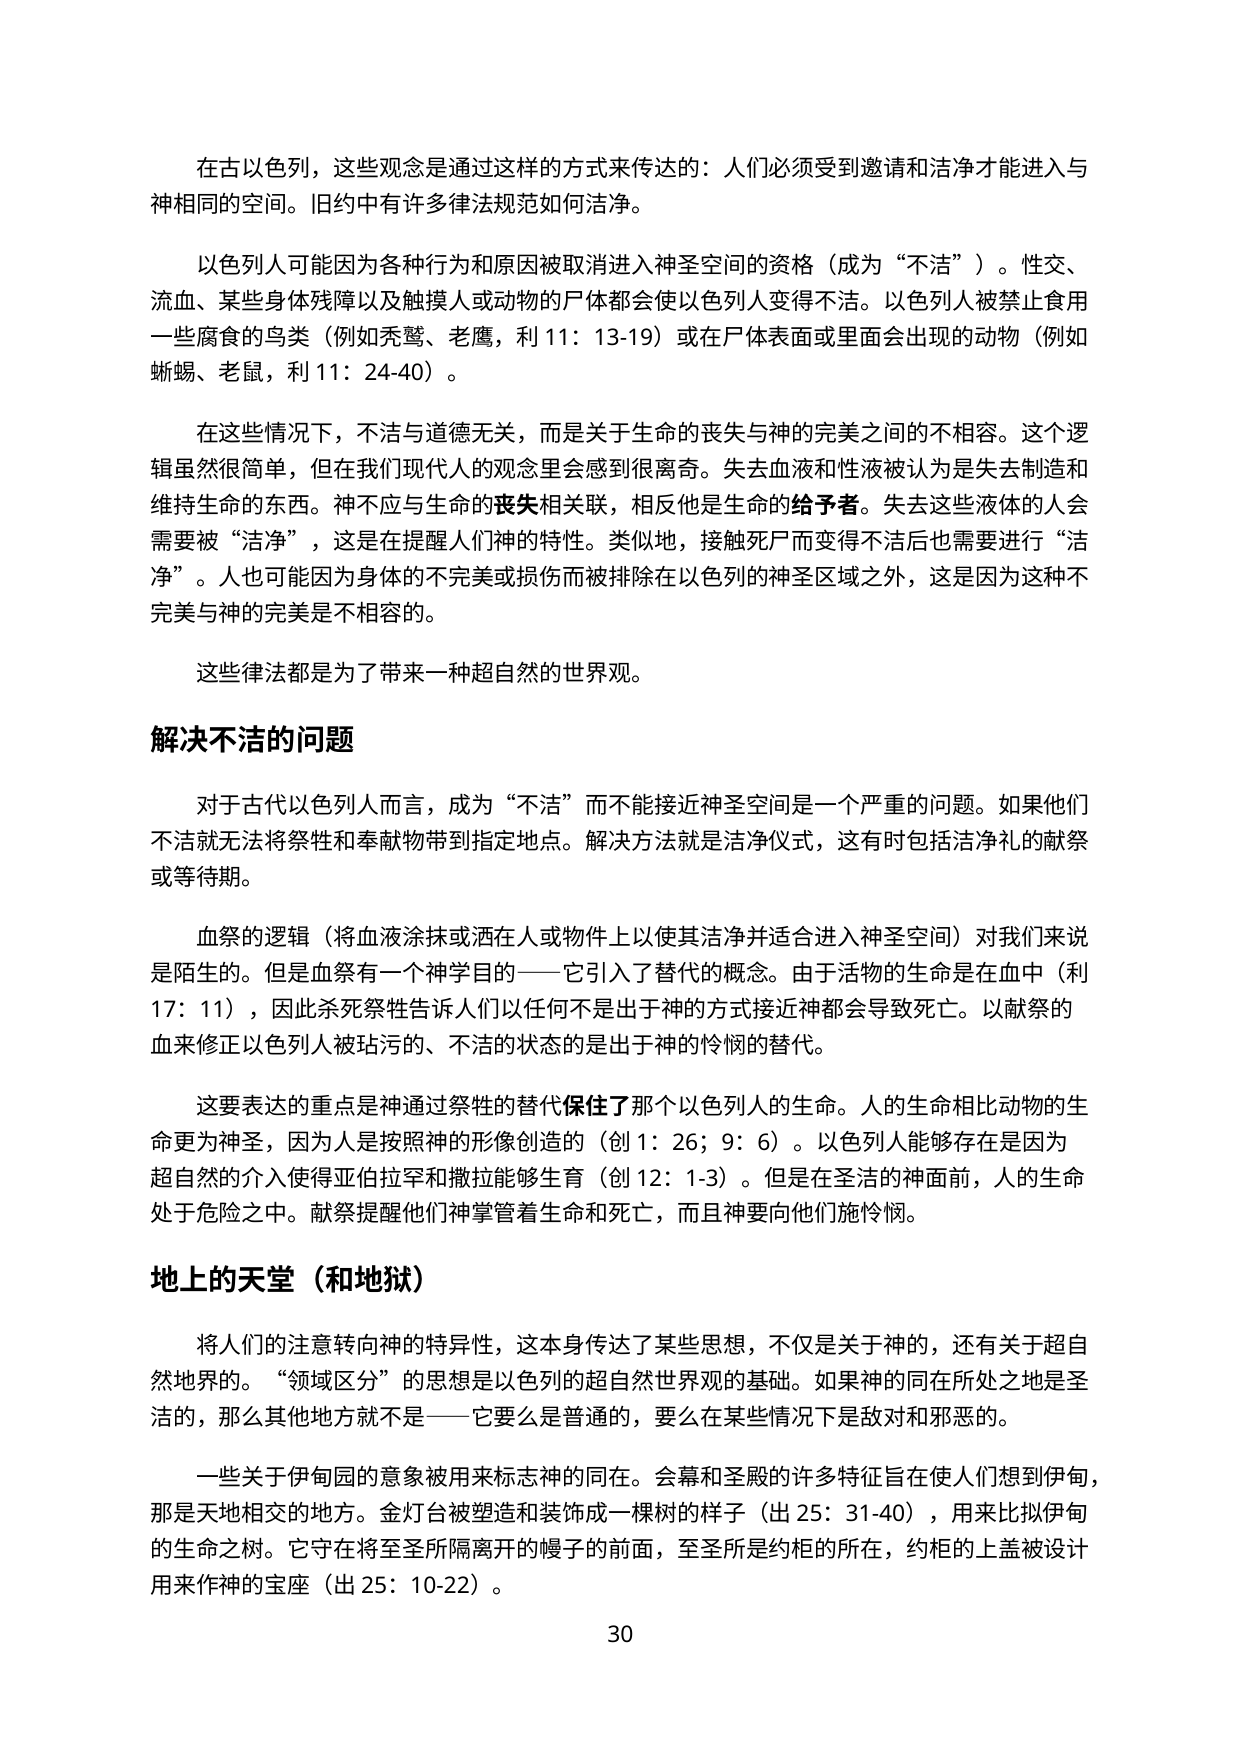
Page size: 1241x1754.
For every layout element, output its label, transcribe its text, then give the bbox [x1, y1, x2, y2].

text 在这些情况下，不洁与道德无关，而是关于生命的丧失与神的完美之间的不相容。这个逻辑虽然很简单，但在我们现代人的观念里会感到很离奇。失去血液和性液被认为是失去制造和维持生命的东西。神不应与生命的丧失相关联，相反他是生命的给予者。失去这些液体的人会需要被“洁净”，这是在提醒人们神的特性。类似地，接触死尸而变得不洁后也需要进行“洁净”。人也可能因为身体的不完美或损伤而被排除在以色列的神圣区域之外，这是因为这种不完美与神的完美是不相容的。 [150, 415, 1090, 628]
subtitle 地上的天堂（和地狱） [150, 1256, 1090, 1298]
text 血祭的逻辑（将血液涂抹或洒在人或物件上以使其洁净并适合进入神圣空间）对我们来说是陌生的。但是血祭有一个神学目的——它引入了替代的概念。由于活物的生命是在血中（利17：11），因此杀死祭牲告诉人们以任何不是出于神的方式接近神都会导致死亡。以献祭的血来修正以色列人被玷污的、不洁的状态的是出于神的怜悯的替代。 [150, 919, 1090, 1060]
text 一些关于伊甸园的意象被用来标志神的同在。会幕和圣殿的许多特征旨在使人们想到伊甸，那是天地相交的地方。金灯台被塑造和装饰成一棵树的样子（出25：31-40），用来比拟伊甸的生命之树。它守在将至圣所隔离开的幔子的前面，至圣所是约柜的所在，约柜的上盖被设计用来作神的宝座（出25：10-22）。 [150, 1459, 1090, 1600]
text 以色列人可能因为各种行为和原因被取消进入神圣空间的资格（成为“不洁”）。性交、流血、某些身体残障以及触摸人或动物的尸体都会使以色列人变得不洁。以色列人被禁止食用一些腐食的鸟类（例如秃鹫、老鹰，利11：13-19）或在尸体表面或里面会出现的动物（例如蜥蜴、老鼠，利11：24-40）。 [150, 247, 1090, 388]
text 在古以色列，这些观念是通过这样的方式来传达的：人们必须受到邀请和洁净才能进入与神相同的空间。旧约中有许多律法规范如何洁净。 [150, 150, 1090, 219]
text 这要表达的重点是神通过祭牲的替代保住了那个以色列人的生命。人的生命相比动物的生命更为神圣，因为人是按照神的形像创造的（创1：26；9：6）。以色列人能够存在是因为超自然的介入使得亚伯拉罕和撒拉能够生育（创12：1-3）。但是在圣洁的神面前，人的生命处于危险之中。献祭提醒他们神掌管着生命和死亡，而且神要向他们施怜悯。 [150, 1088, 1090, 1228]
text 将人们的注意转向神的特异性，这本身传达了某些思想，不仅是关于神的，还有关于超自然地界的。“领域区分”的思想是以色列的超自然世界观的基础。如果神的同在所处之地是圣洁的，那么其他地方就不是——它要么是普通的，要么在某些情况下是敌对和邪恶的。 [150, 1327, 1090, 1432]
text 对于古代以色列人而言，成为“不洁”而不能接近神圣空间是一个严重的问题。如果他们不洁就无法将祭牲和奉献物带到指定地点。解决方法就是洁净仪式，这有时包括洁净礼的献祭或等待期。 [150, 787, 1090, 892]
text 这些律法都是为了带来一种超自然的世界观。 [150, 655, 1090, 688]
subtitle 解决不洁的问题 [150, 716, 1090, 758]
